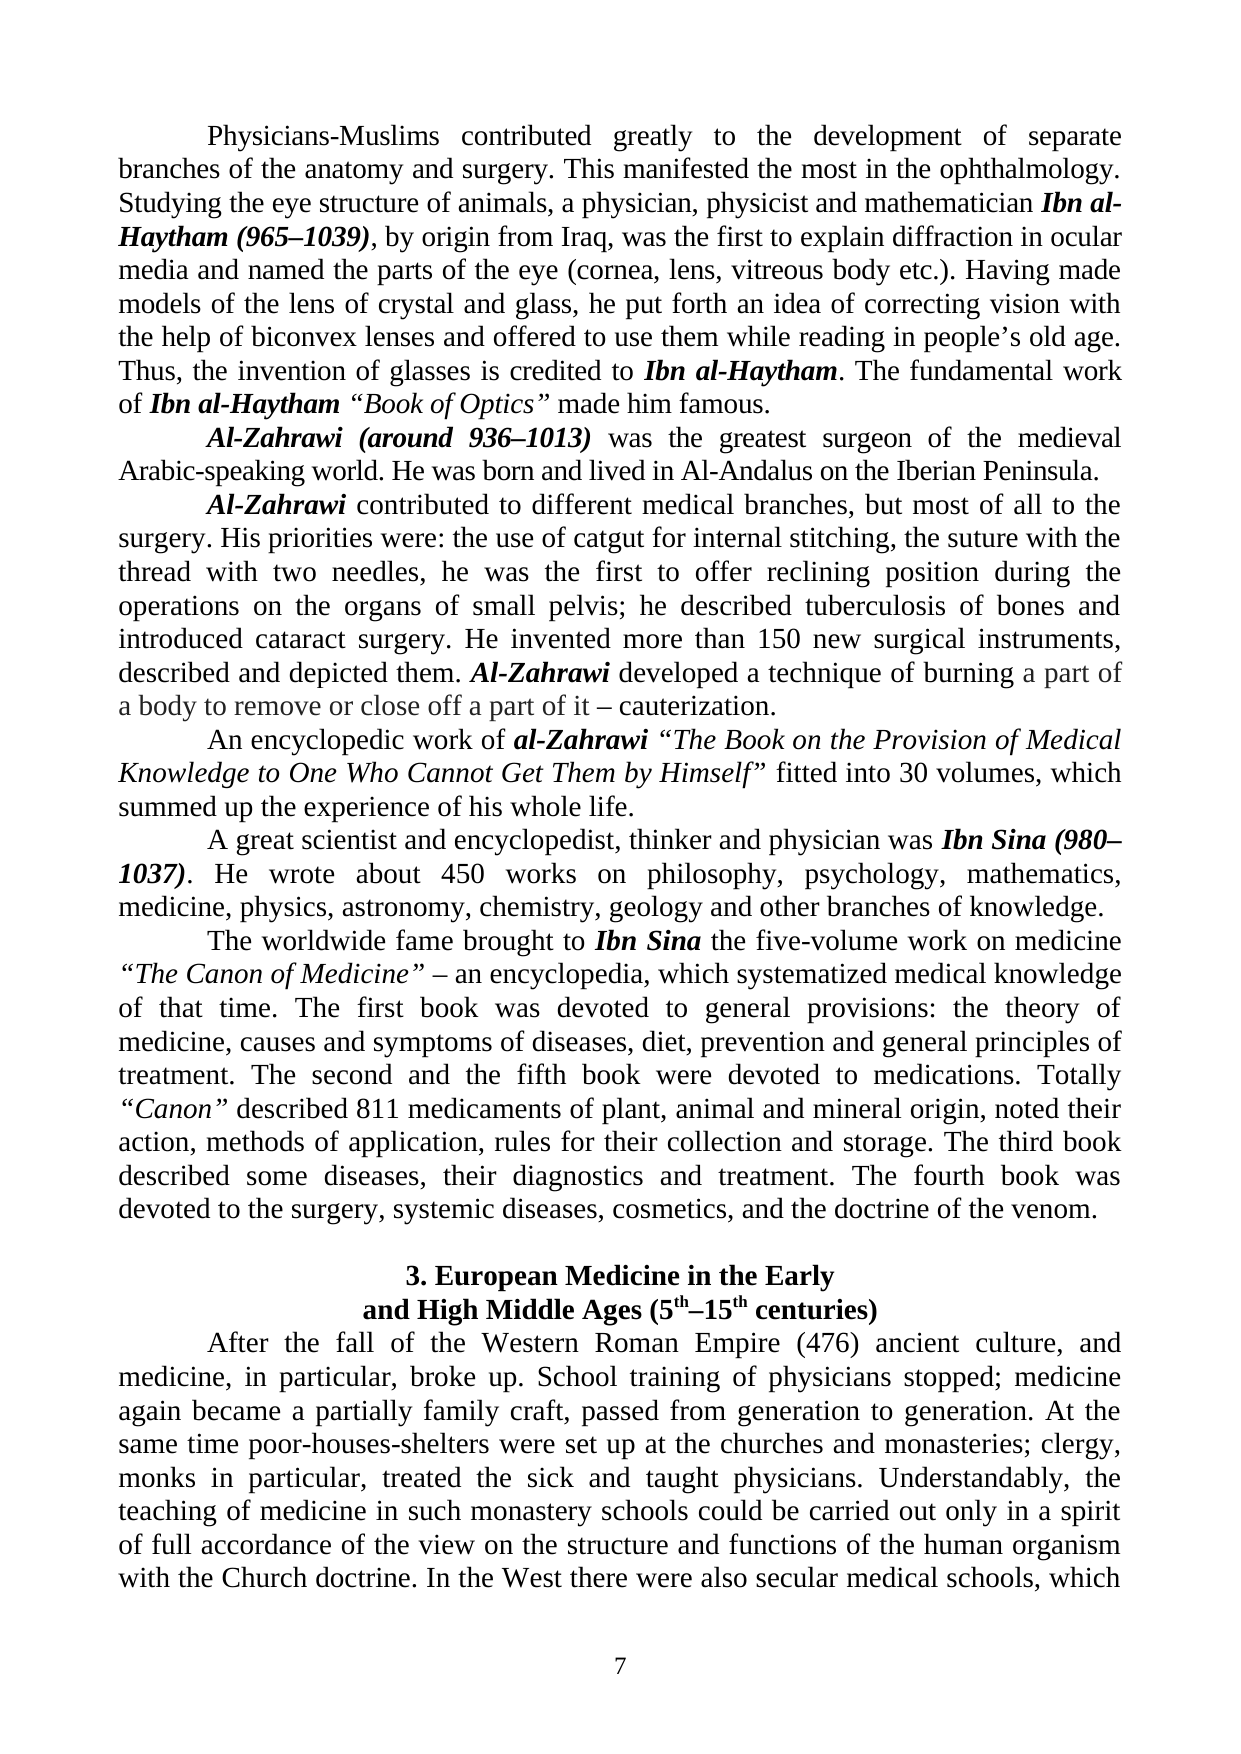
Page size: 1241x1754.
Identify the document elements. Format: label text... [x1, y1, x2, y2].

text Al-Zahrawi contributed to different medical branches, but most of all to the surgery. His priorities were: the use of catgut for internal stitching, the suture with the thread with two needles, he was the first to offer reclining position during the operations on the organs of small pelvis; he described tuberculosis of bones and introduced cataract surgery. He invented more than 150 new surgical instruments, described and depicted them. Al-Zahrawi developed a technique of burning a part of a body to remove or close off a part of it – cauterization. [118, 487, 1122, 722]
text An encyclopedic work of al-Zahrawi “The Book on the Provision of Medical Knowledge to One Who Cannot Get Them by Himself” fitted into 30 volumes, which summed up the experience of his whole life. [118, 722, 1122, 822]
text A great scientist and encyclopedist, thinker and physician was Ibn Sina (980–1037). He wrote about 450 works on philosophy, psychology, mathematics, medicine, physics, astronomy, chemistry, geology and other branches of knowledge. [118, 822, 1122, 923]
text Physicians-Muslims contributed greatly to the development of separate branches of the anatomy and surgery. This manifested the most in the ophthalmology. Studying the eye structure of animals, a physician, physicist and mathematician Ibn al-Haytham (965–1039), by origin from Iraq, was the first to explain diffraction in ocular media and named the parts of the eye (cornea, lens, vitreous body etc.). Having made models of the lens of crystal and glass, he put forth an idea of correcting vision with the help of biconvex lenses and offered to use them while reading in people’s old age. Thus, the invention of glasses is credited to Ibn al-Haytham. The fundamental work of Ibn al-Haytham “Book of Optics” made him famous. [118, 118, 1122, 420]
text The worldwide fame brought to Ibn Sina the five-volume work on medicine “The Canon of Medicine” – an encyclopedia, which systematized medical knowledge of that time. The first book was devoted to general provisions: the theory of medicine, causes and symptoms of diseases, diet, prevention and general principles of treatment. The second and the fifth book were devoted to medications. Totally “Canon” described 811 medicaments of plant, animal and mineral origin, noted their action, methods of application, rules for their collection and storage. The third book described some diseases, their diagnostics and treatment. The fourth book was devoted to the surgery, systemic diseases, cosmetics, and the doctrine of the venom. [118, 923, 1122, 1225]
text 3. European Medicine in the Early [118, 1258, 1122, 1292]
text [118, 1326, 1122, 1594]
text and High Middle Ages (5th–15th centuries) [118, 1292, 1122, 1326]
text Al-Zahrawi (around 936–1013) was the greatest surgeon of the medieval Arabic-speaking world. He was born and lived in Al-Andalus on the Iberian Peninsula. [118, 420, 1122, 487]
